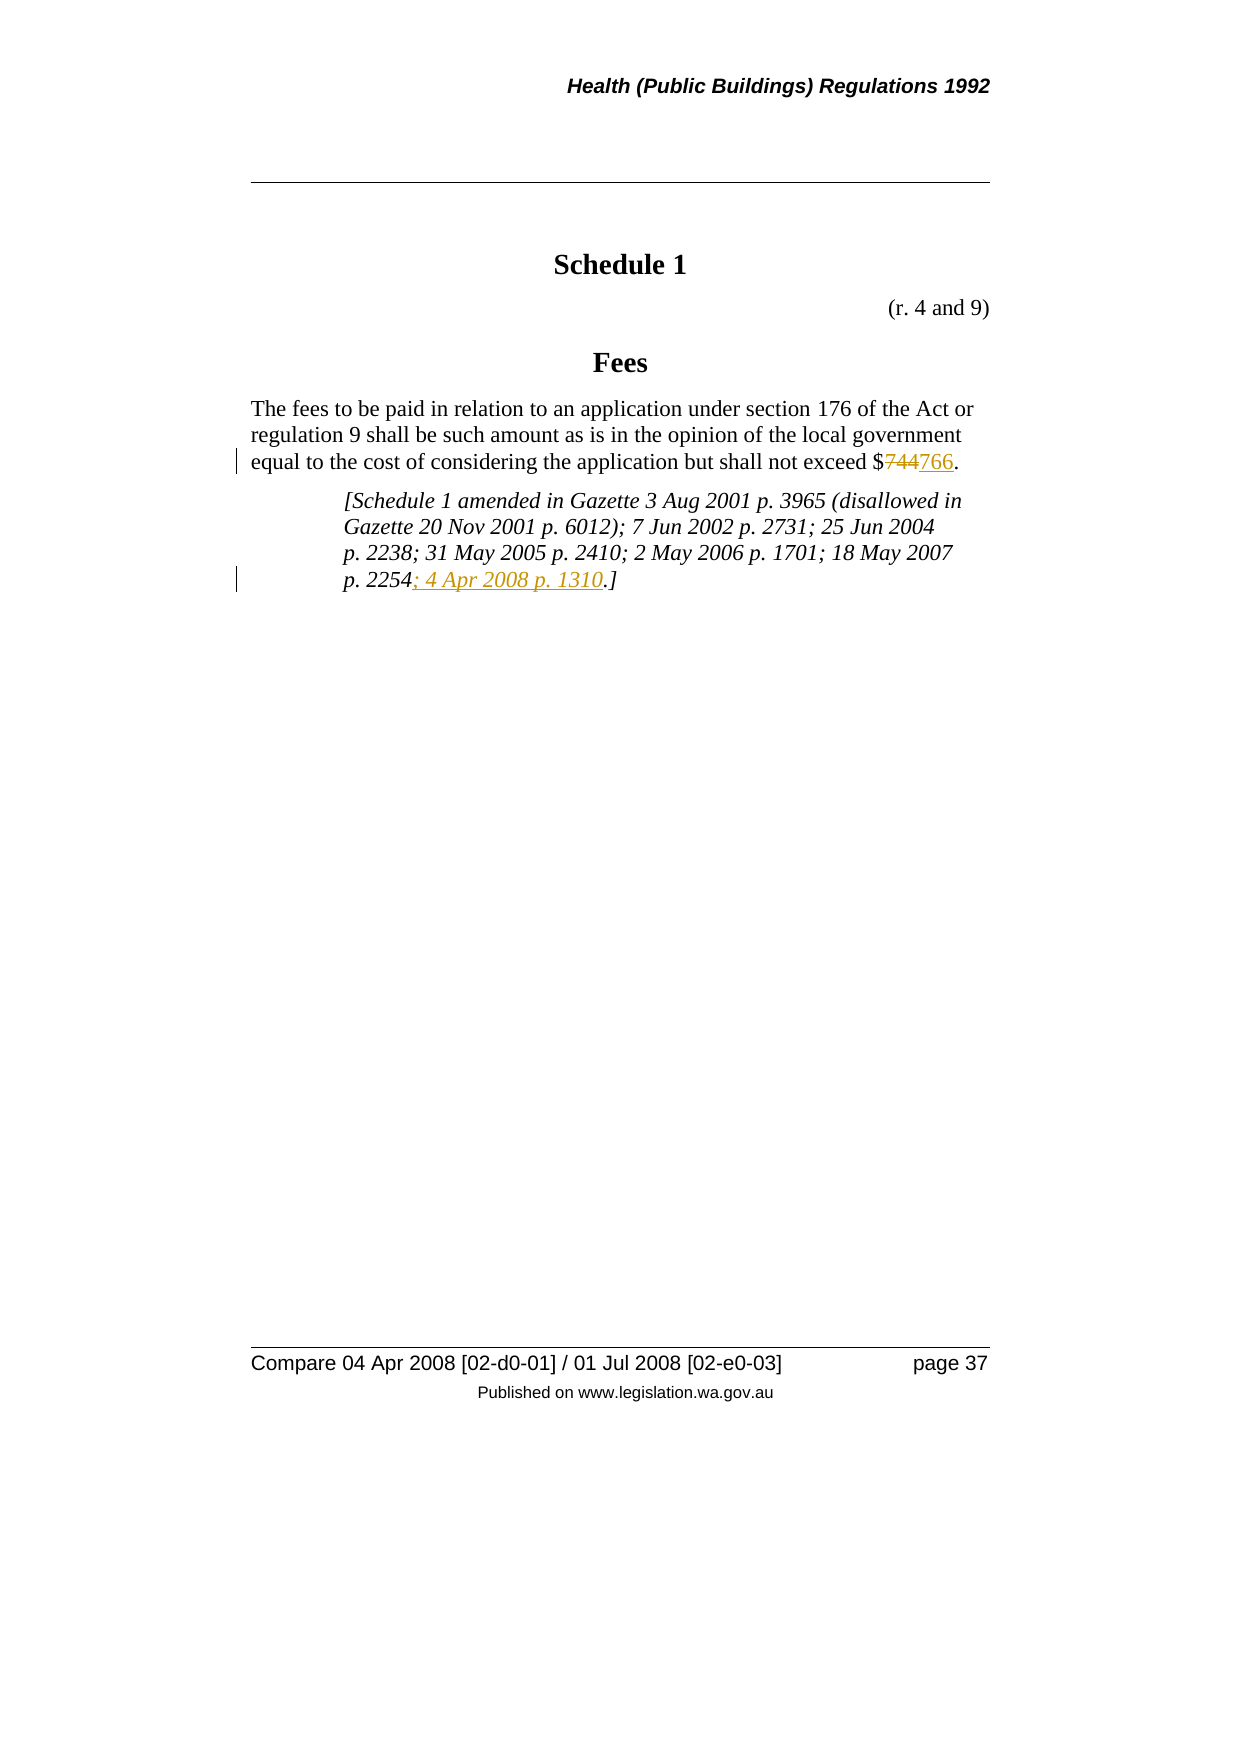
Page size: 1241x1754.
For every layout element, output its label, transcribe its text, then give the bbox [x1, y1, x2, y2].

subtitle Schedule 1 [251, 247, 990, 281]
text (r. 4 and 9) [251, 293, 990, 320]
text [Schedule 1 amended in Gazette 3 Aug 2001 p. 3965 (disallowed in Gazette 20 Nov 2001 p. 6012); 7 Jun 2002 p. 2731; 25 Jun 2004 p. 2238; 31 May 2005 p. 2410; 2 May 2006 p. 1701; 18 May 2007 p. 2254.] [251, 487, 990, 592]
text The fees to be paid in relation to an application under section 176 of the Act or regulation 9 shall be such amount as is in the opinion of the local government equal to the cost of considering the application but shall not exceed $. [251, 395, 990, 474]
subtitle Fees [251, 345, 990, 378]
